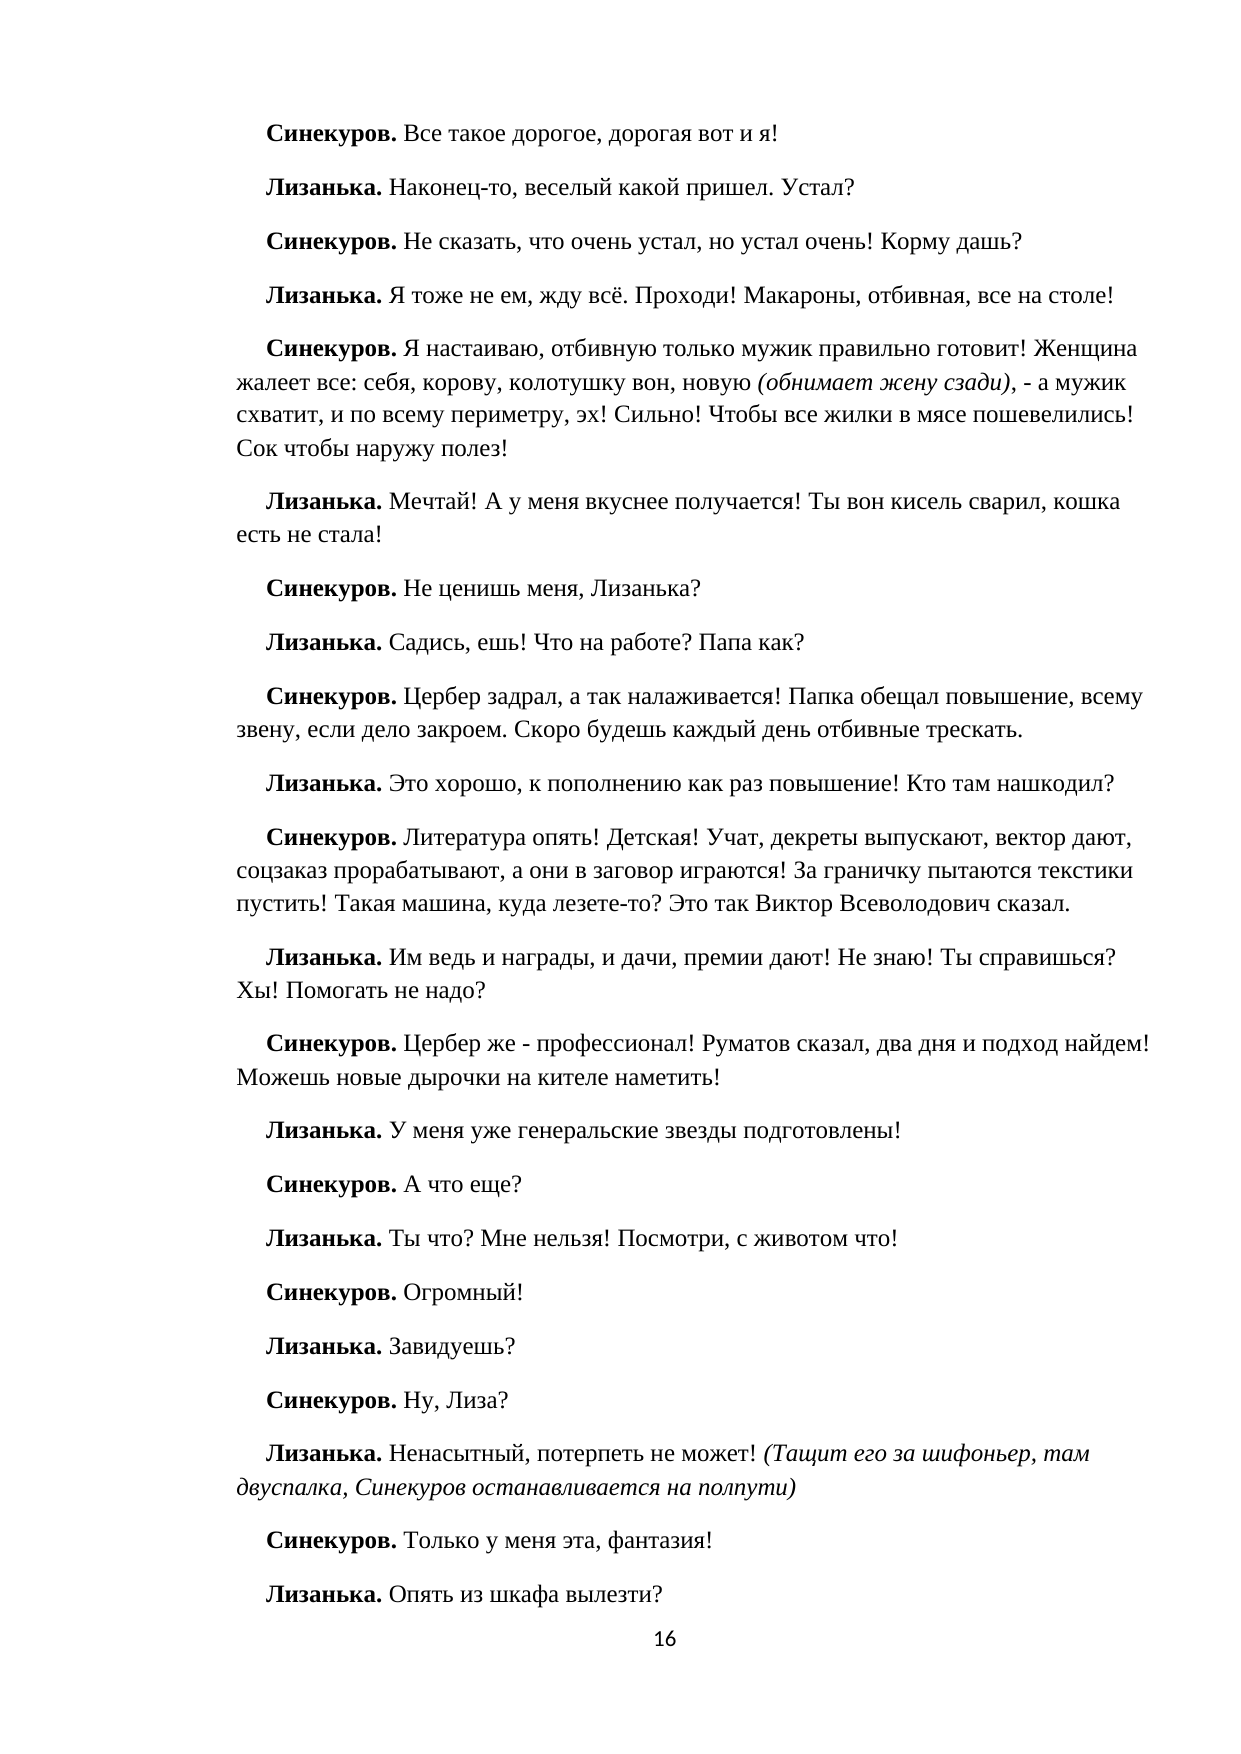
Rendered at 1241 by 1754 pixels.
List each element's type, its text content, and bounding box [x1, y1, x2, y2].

text Лизанька. Опять из шкафа вылезти? [236, 1579, 1152, 1608]
text Лизанька. Я тоже не ем, жду всё. Проходи! Макароны, отбивная, все на столе! [236, 280, 1152, 308]
text Синекуров. Только у меня эта, фантазия! [236, 1525, 1152, 1554]
text Лизанька. Ненасытный, потерпеть не может! (Тащит его за шифоньер, там двуспалка, Синекуров останавливается на полпути) [236, 1438, 1152, 1500]
text Синекуров. Литература опять! Детская! Учат, декреты выпускают, вектор дают, соцзаказ прорабатывают, а они в заговор играются! За граничку пытаются текстики пустить! Такая машина, куда лезете-то? Это так Виктор Всеволодович сказал. [236, 822, 1152, 917]
text Синекуров. А что еще? [236, 1169, 1152, 1198]
text Лизанька. Им ведь и награды, и дачи, премии дают! Не знаю! Ты справишься? Хы! Помогать не надо? [236, 942, 1152, 1003]
text Синекуров. Не ценишь меня, Лизанька? [236, 573, 1152, 602]
text Лизанька. Садись, ешь! Что на работе? Папа как? [236, 627, 1152, 656]
text Лизанька. Мечтай! А у меня вкуснее получается! Ты вон кисель сварил, кошка есть не стала! [236, 486, 1152, 548]
text Синекуров. Ну, Лиза? [236, 1385, 1152, 1413]
text Лизанька. У меня уже генеральские звезды подготовлены! [236, 1115, 1152, 1144]
text Лизанька. Ты что? Мне нельзя! Посмотри, с животом что! [236, 1223, 1152, 1252]
text Синекуров. Все такое дорогое, дорогая вот и я! [236, 118, 1152, 147]
text Синекуров. Я настаиваю, отбивную только мужик правильно готовит! Женщина жалеет все: себя, корову, колотушку вон, новую (обнимает жену сзади), - а мужик схватит, и по всему периметру, эх! Сильно! Чтобы все жилки в мясе пошевелились! Сок чтобы наружу полез! [236, 333, 1152, 461]
text Лизанька. Наконец-то, веселый какой пришел. Устал? [236, 172, 1152, 201]
text Синекуров. Огромный! [236, 1277, 1152, 1306]
text Синекуров. Цербер же - профессионал! Руматов сказал, два дня и подход найдем! Можешь новые дырочки на кителе наметить! [236, 1028, 1152, 1090]
text Синекуров. Не сказать, что очень устал, но устал очень! Корму дашь? [236, 226, 1152, 254]
text Лизанька. Завидуешь? [236, 1331, 1152, 1359]
text Лизанька. Это хорошо, к пополнению как раз повышение! Кто там нашкодил? [236, 768, 1152, 797]
text Синекуров. Цербер задрал, а так налаживается! Папка обещал повышение, всему звену, если дело закроем. Скоро будешь каждый день отбивные трескать. [236, 681, 1152, 743]
